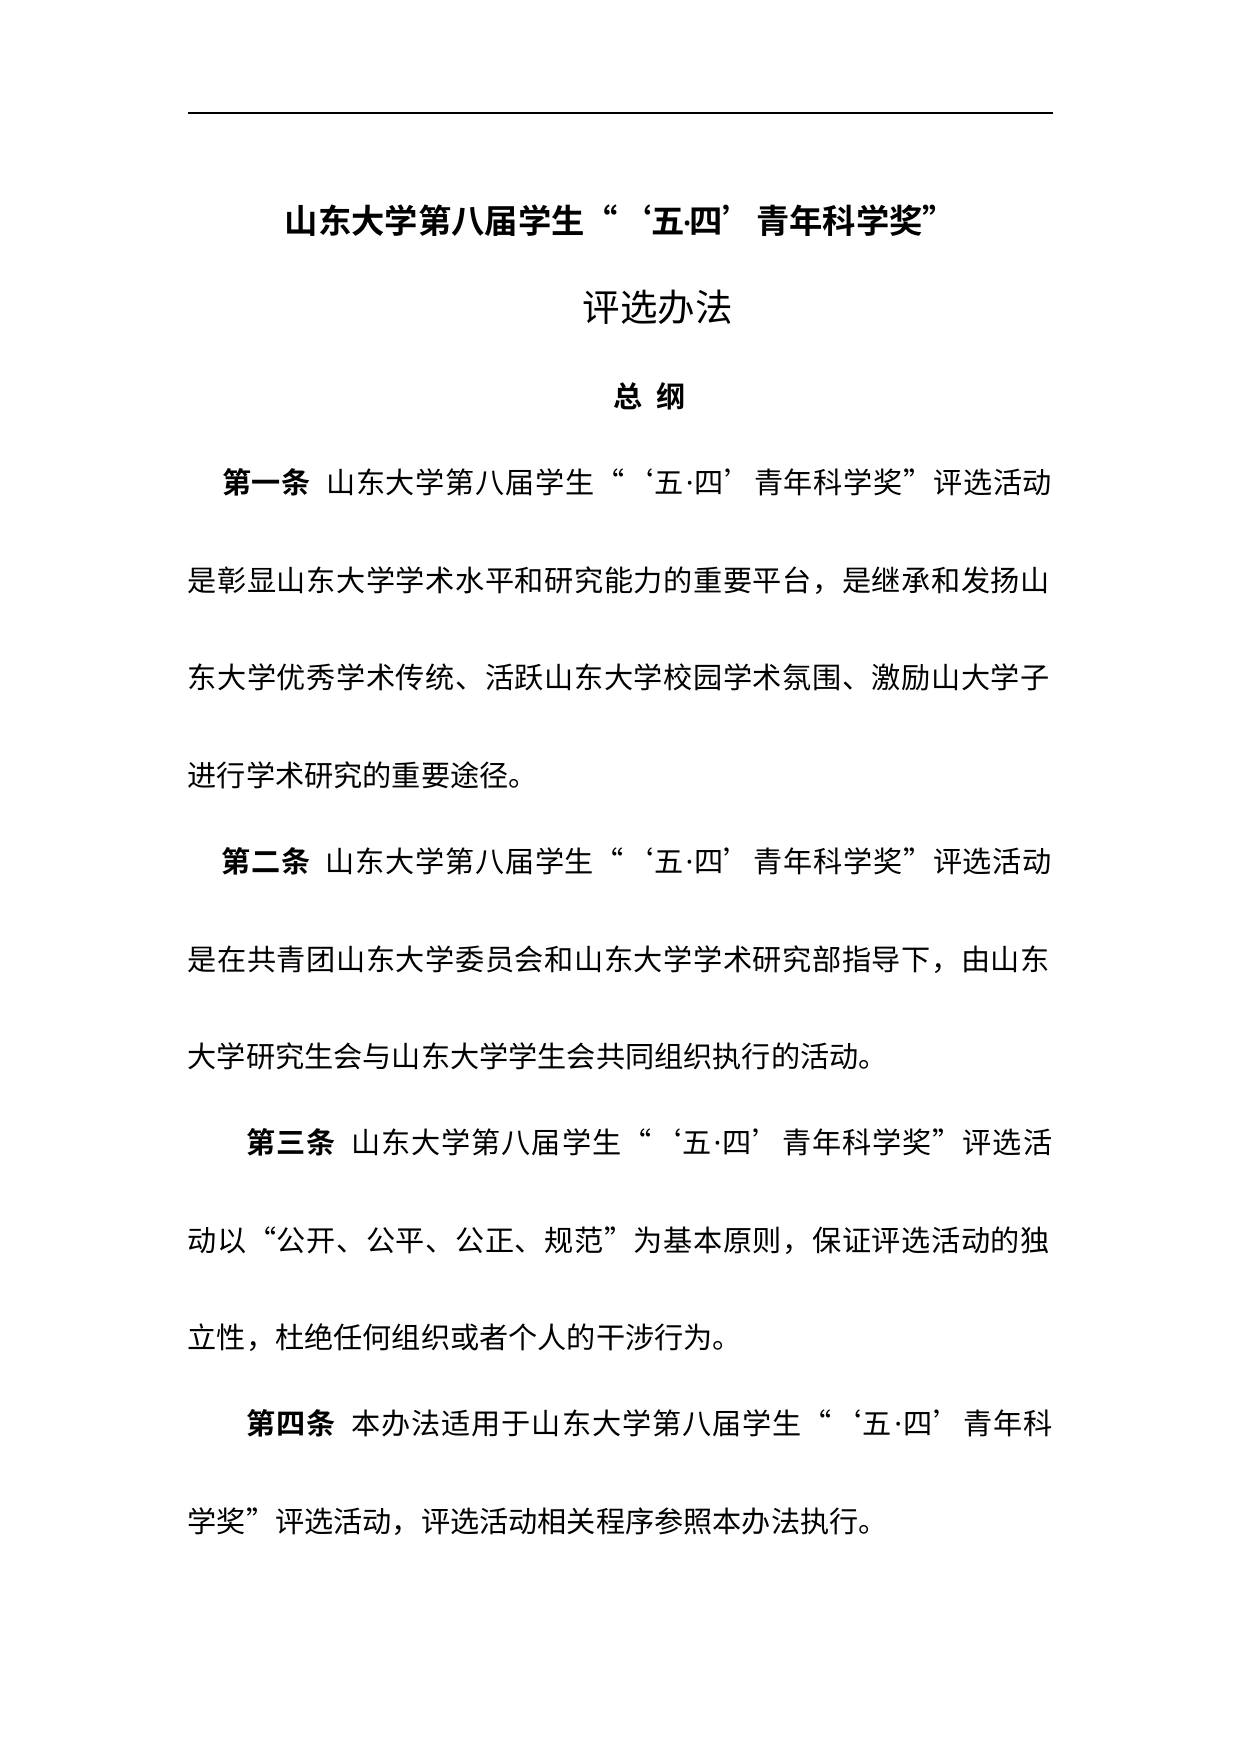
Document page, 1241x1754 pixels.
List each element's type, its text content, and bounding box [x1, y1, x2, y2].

subtitle 山东大学第八届学生“‘五·四’青年科学奖” [187, 187, 1053, 252]
text 总 纲 [187, 363, 1053, 428]
text 第四条 本办法适用于山东大学第八届学生“‘五·四’青年科学奖”评选活动，评选活动相关程序参照本办法执行。 [187, 1390, 1053, 1552]
text 第一条 山东大学第八届学生“‘五·四’青年科学奖”评选活动是彰显山东大学学术水平和研究能力的重要平台，是继承和发扬山东大学优秀学术传统、活跃山东大学校园学术氛围、激励山大学子进行学术研究的重要途径。 [187, 449, 1053, 806]
text 第三条 山东大学第八届学生“‘五·四’青年科学奖”评选活动以“公开、公平、公正、规范”为基本原则，保证评选活动的独立性，杜绝任何组织或者个人的干涉行为。 [187, 1108, 1053, 1368]
text 评选办法 [187, 273, 1053, 338]
text 第二条 山东大学第八届学生“‘五·四’青年科学奖”评选活动是在共青团山东大学委员会和山东大学学术研究部指导下，由山东大学研究生会与山东大学学生会共同组织执行的活动。 [187, 827, 1053, 1087]
